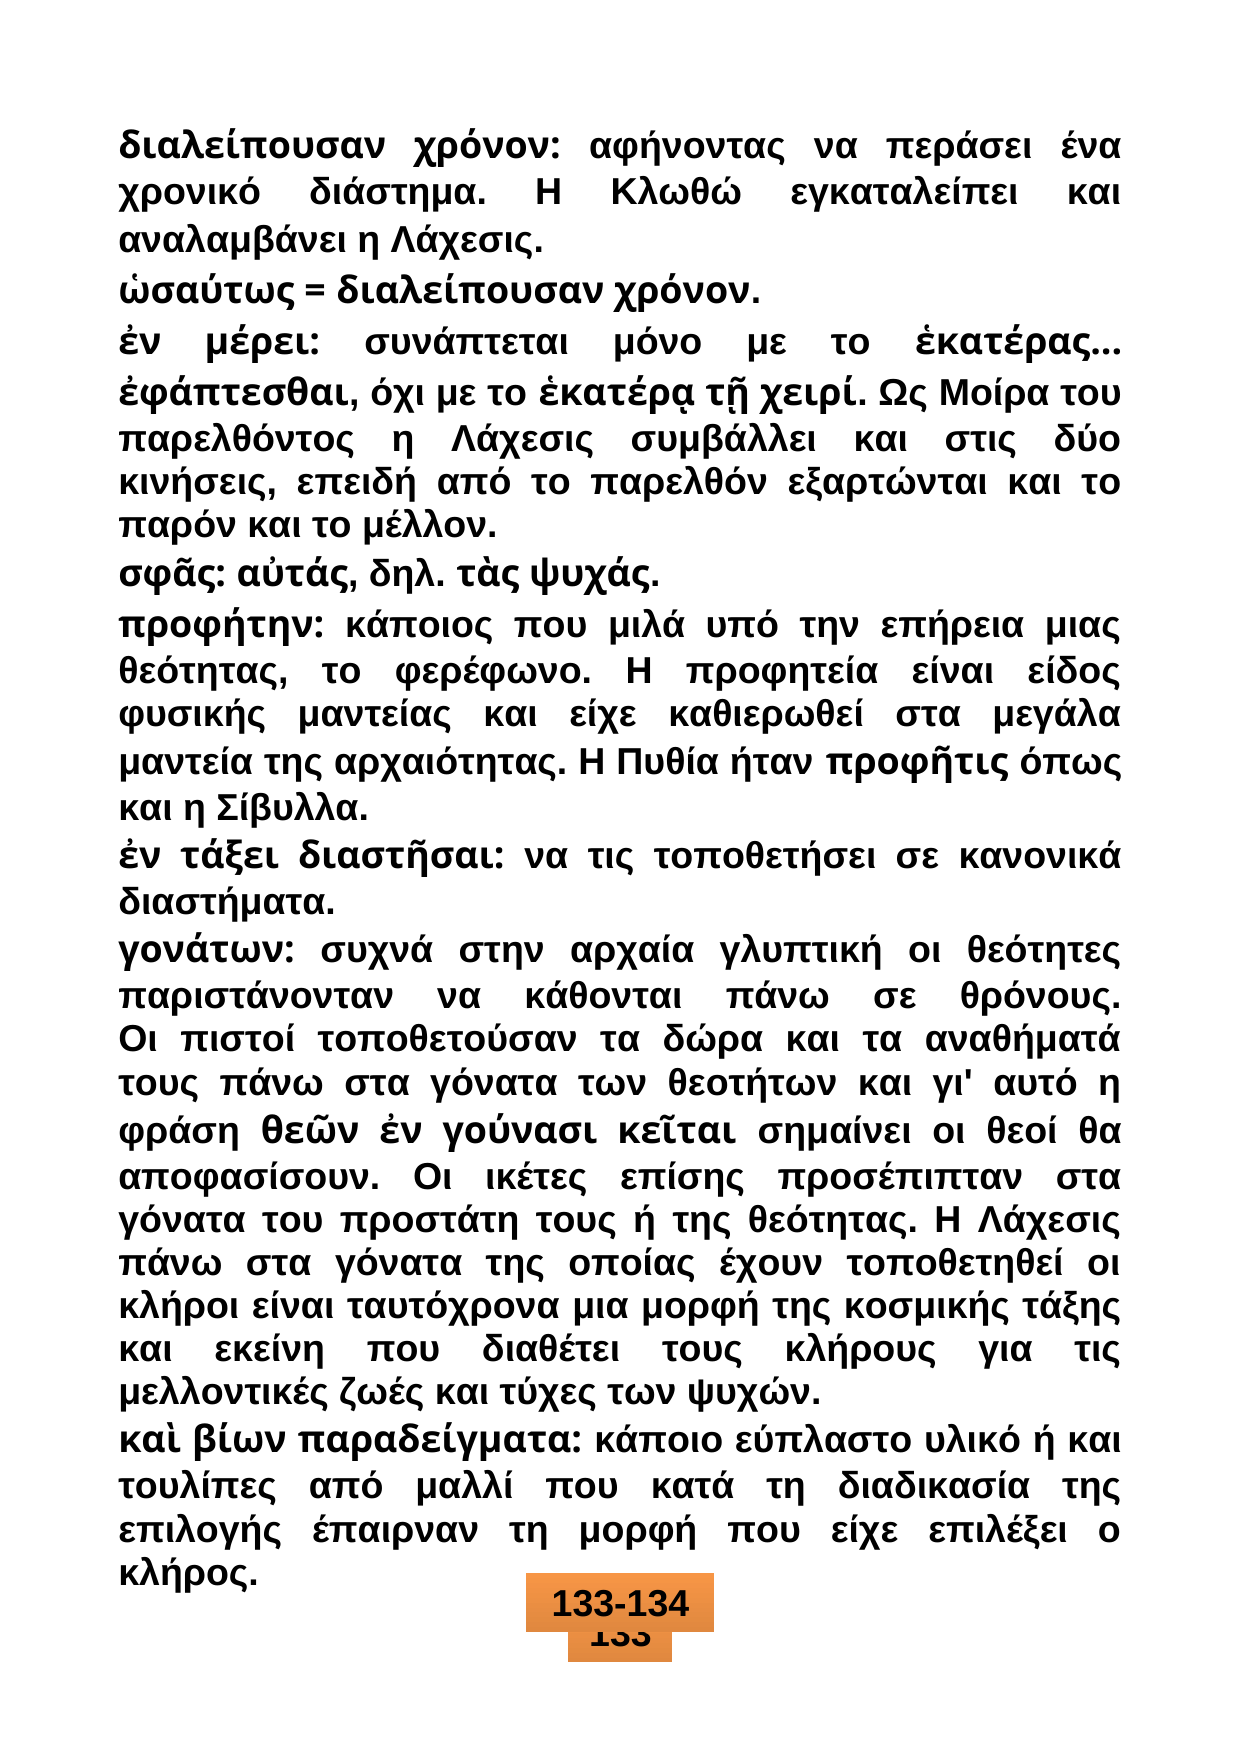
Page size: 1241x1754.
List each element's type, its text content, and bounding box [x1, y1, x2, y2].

text ἐν μέρει: συνάπτεται μόνο με το ἑκατέρας... ἐφάπτεσθαι, όχι με το ἑκατέρᾳ τῇ χειρί. Ως Μοίρα του παρελθόντος η Λάχεσις συμβάλλει και στις δύο κινήσεις, επειδή από το παρελθόν εξαρτώνται και το παρόν και το μέλλον. [118, 314, 1122, 546]
text ὡσαύτως = διαλείπουσαν χρόνον. [118, 263, 1122, 314]
text προφήτην: κάποιος που μιλά υπό την επήρεια μιας θεότητας, το φερέφωνο. Η προφητεία είναι είδος φυσικής μαντείας και είχε καθιερωθεί στα μεγάλα μαντεία της αρχαιότητας. Η Πυθία ήταν προφῆτις όπως και η Σίβυλλα. [118, 597, 1122, 828]
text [118, 1413, 1122, 1593]
text ἐν τάξει διαστῆσαι: να τις τοποθετήσει σε κανονικά διαστήματα. γονάτων: συχνά στην αρχαία γλυπτική οι θεότητες παριστάνονταν να κάθονται πάνω σε θρόνους. Οι πιστοί τοποθετούσαν τα δώρα και τα αναθήματά τους πάνω στα γόνατα των θεοτήτων και γι' αυτό η φράση θεῶν ἐν γούνασι κεῖται σημαίνει οι θεοί θα αποφασίσουν. Οι ικέτες επίσης προσέπιπταν στα γόνατα του προστάτη τους ή της θεότητας. Η Λάχεσις πάνω στα γόνατα της οποίας έχουν τοποθετηθεί οι κλήροι είναι ταυτόχρονα μια μορφή της κοσμικής τάξης και εκείνη που διαθέτει τους κλήρους για τις μελλοντικές ζωές και τύχες των ψυχών. [118, 828, 1122, 1413]
text διαλείπουσαν χρόνον: αφήνοντας να περάσει ένα χρονικό διάστημα. Η Κλωθώ εγκαταλείπει και αναλαμβάνει η Λάχεσις. [118, 118, 1122, 263]
text σφᾶς: αὐτάς, δηλ. τὰς ψυχάς. [118, 546, 1122, 597]
